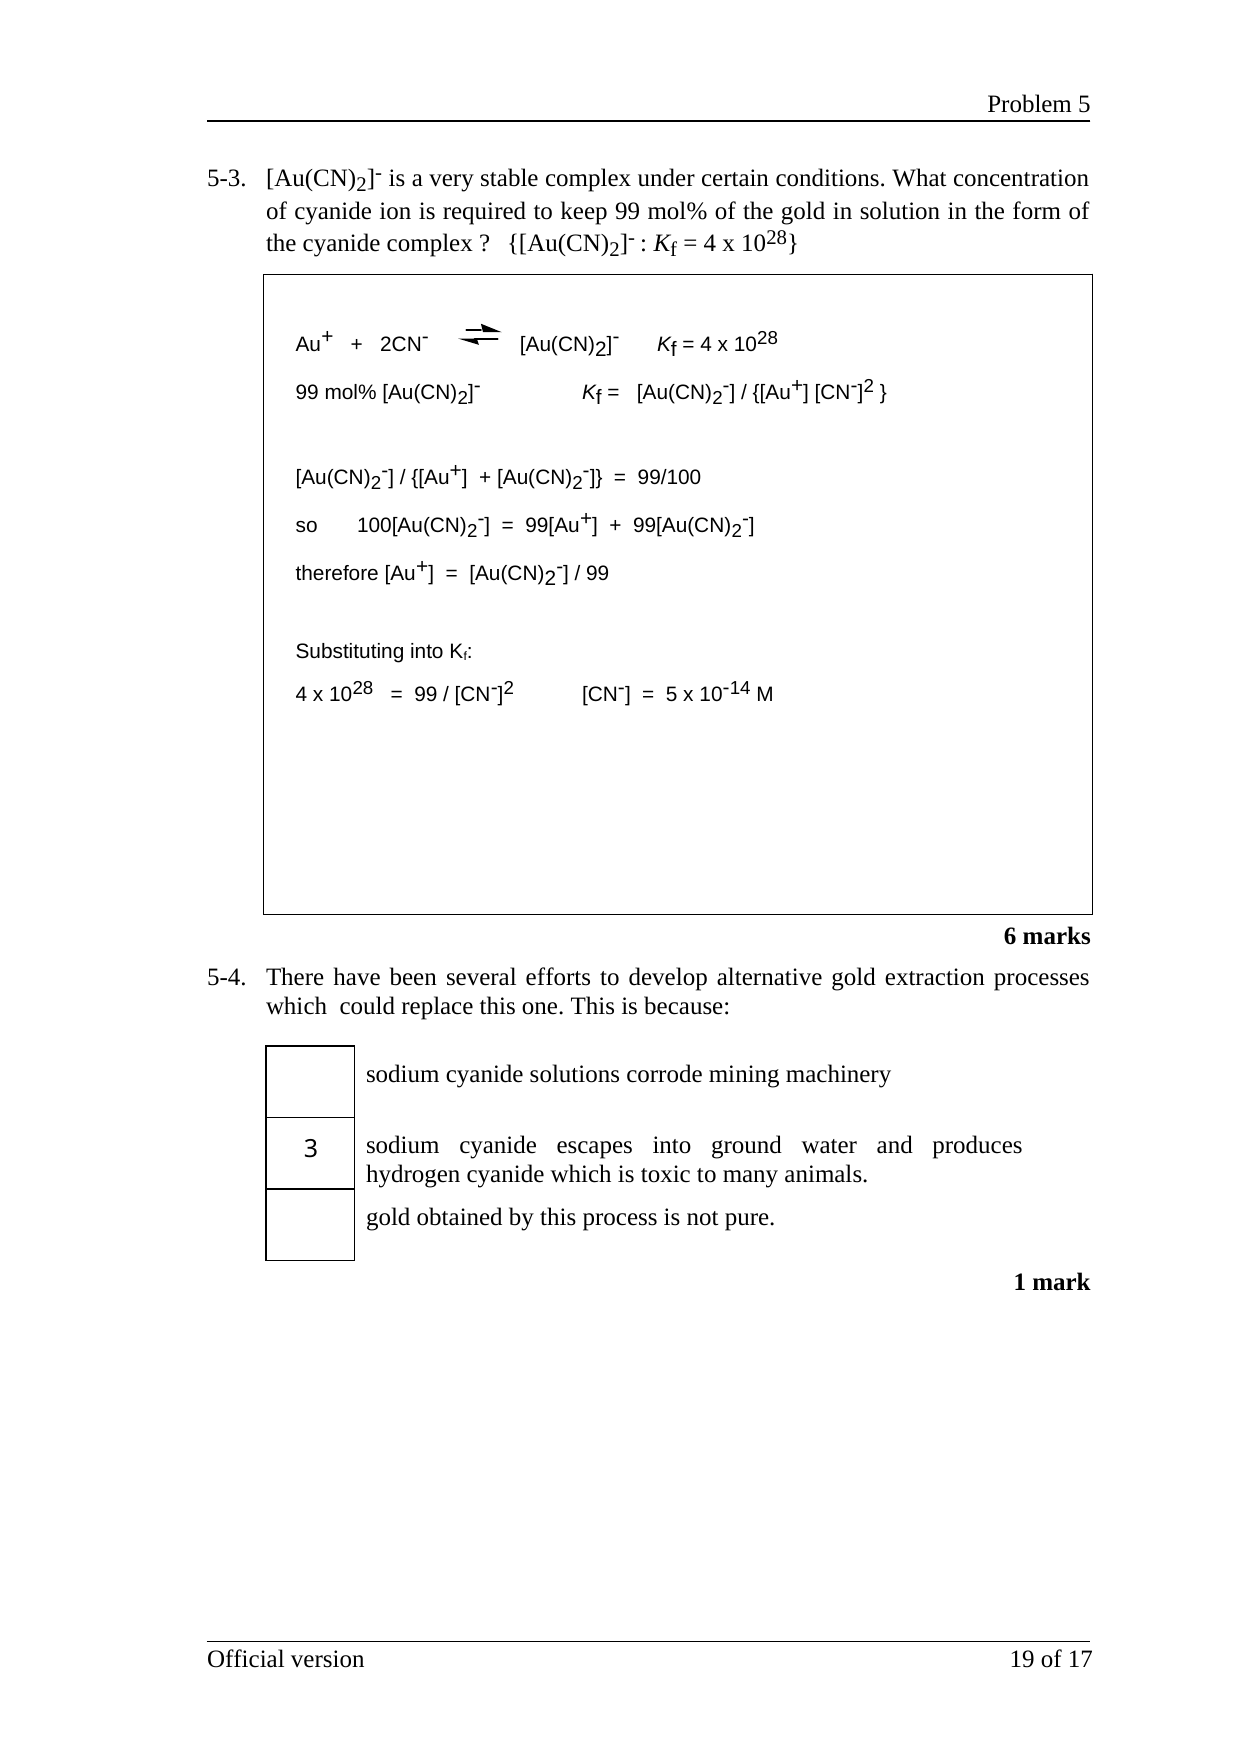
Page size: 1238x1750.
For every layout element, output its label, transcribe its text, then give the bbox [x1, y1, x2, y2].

text so 100[Au(CN)2-] = 99[Au+] + 99[Au(CN)2-] [264, 503, 1092, 541]
table_header [267, 1047, 354, 1116]
text 5-4. There have been several efforts to develop alternative gold extraction processes which could replace this one. This is because: [207, 962, 1090, 1020]
text therefore [Au+] = [Au(CN)2-] / 99 [264, 551, 1092, 589]
table_cell [267, 1190, 354, 1259]
text 6 marks [207, 921, 1090, 950]
text 5-3. [Au(CN)2]- is a very stable complex under certain conditions. What concentration of cyanide ion is required to keep 99 mol% of the gold in solution in the form of the cyanide complex ? {[Au(CN)2]- : Kf = 4 x 1028} [207, 160, 1090, 261]
text 1 mark [207, 1267, 1090, 1296]
table_cell gold obtained by this process is not pure. [355, 1188, 1034, 1259]
text [Au(CN)2-] / {[Au+] + [Au(CN)2-]} = 99/100 [264, 455, 1092, 493]
text 4 x 1028 = 99 / [CN-]2 [CN-] = 5 x 10-14 M [264, 672, 1092, 706]
text 99 mol% [Au(CN)2]- Kf = [Au(CN)2-] / {[Au+] [CN-]2 } [264, 370, 1092, 409]
table_header sodium cyanide solutions corrode mining machinery [355, 1045, 1034, 1116]
table_cell sodium cyanide escapes into ground water and produces hydrogen cyanide which is toxic to many animals. [355, 1116, 1034, 1188]
text Au+ + 2CN- [Au(CN)2]- Kf = 4 x 1028 [264, 315, 1092, 360]
text Substituting into Kf: [264, 636, 1092, 662]
table_cell 3 [267, 1118, 354, 1188]
